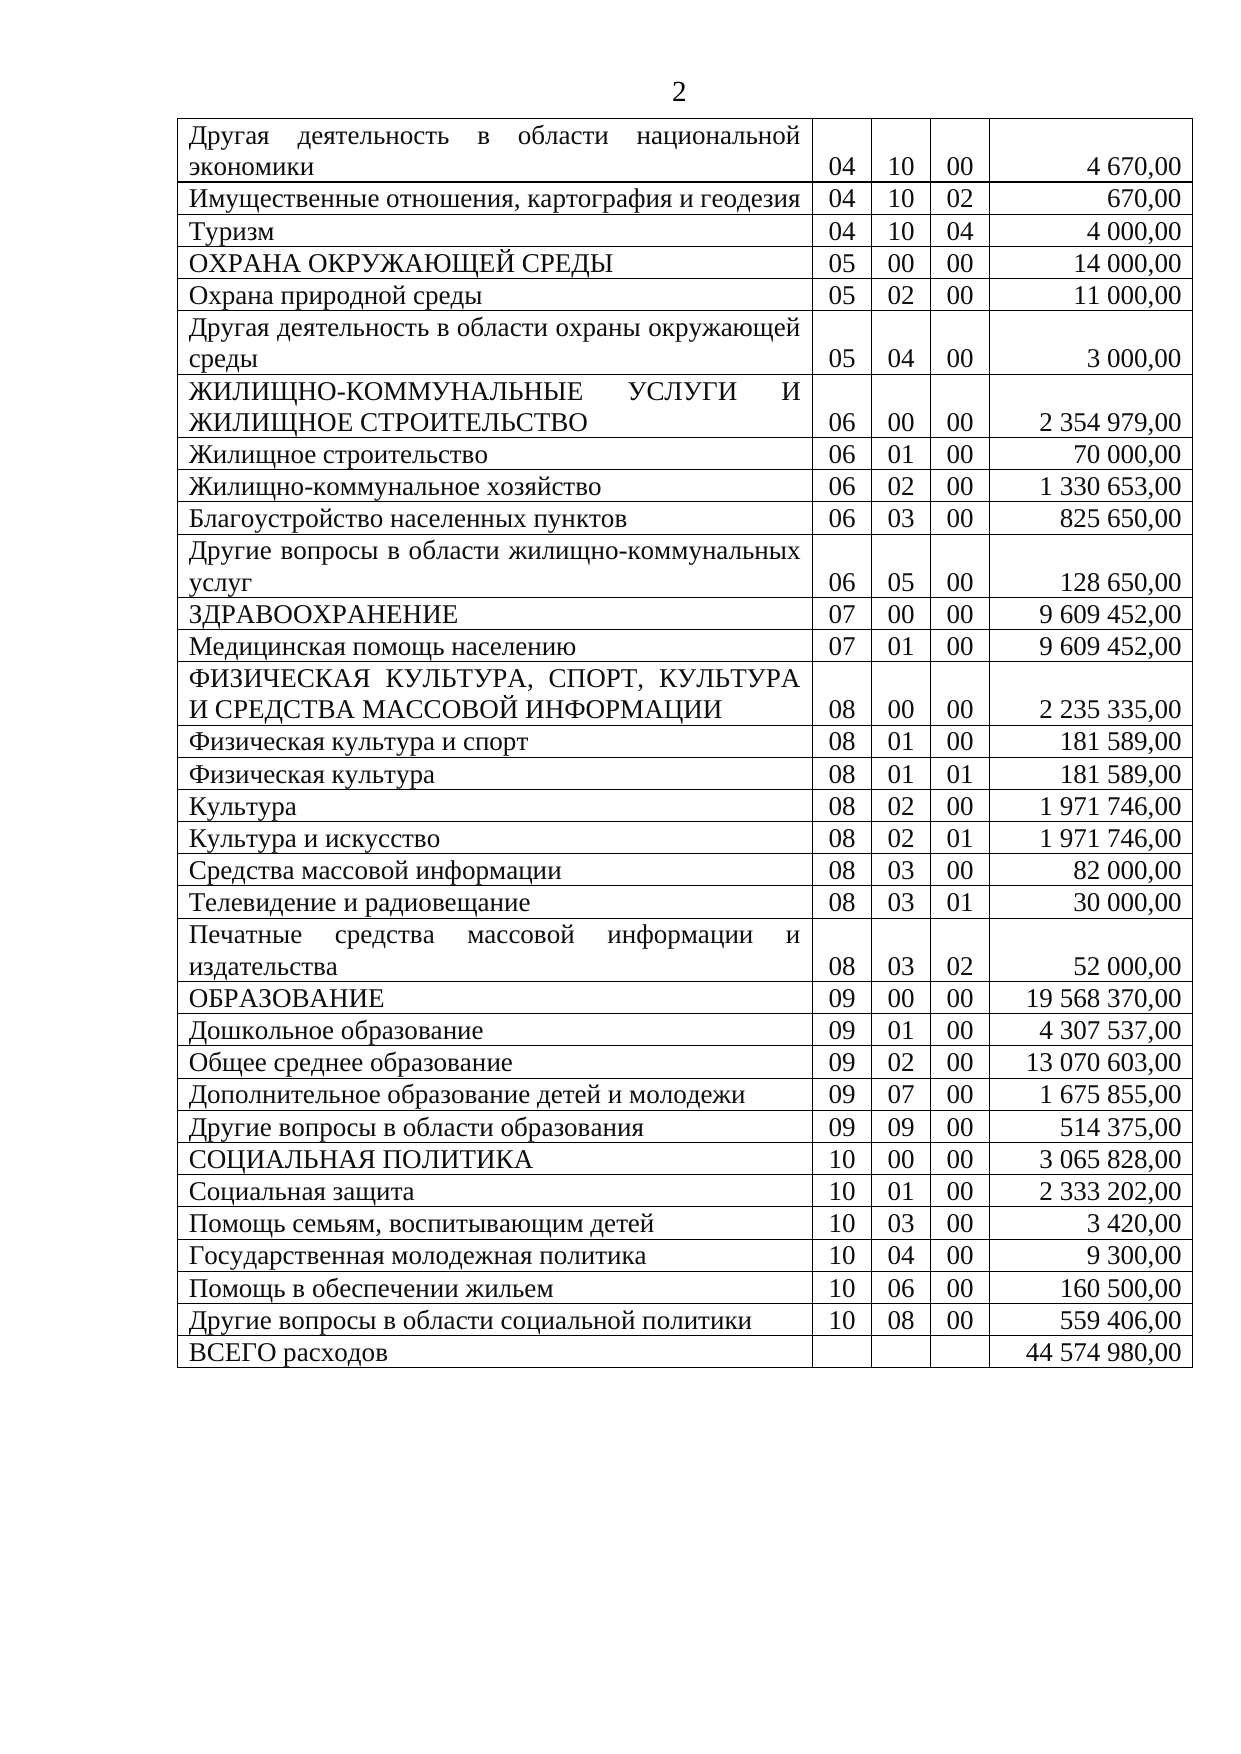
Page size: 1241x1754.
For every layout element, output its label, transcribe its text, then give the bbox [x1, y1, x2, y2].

table_cell 3 000,00 [990, 311, 1192, 373]
table_cell 02 [872, 1046, 930, 1077]
table_cell 05 [872, 535, 930, 597]
table_cell 06 [813, 438, 871, 469]
table_cell 3 065 828,00 [990, 1143, 1192, 1174]
table_cell Туризм [178, 215, 812, 246]
table_cell Медицинская помощь населению [178, 630, 812, 661]
table_cell 00 [931, 279, 989, 310]
table_cell 1 971 746,00 [990, 822, 1192, 853]
table_cell 10 [813, 1304, 871, 1335]
table_cell 00 [931, 1240, 989, 1271]
table_cell Физическая культура и спорт [178, 726, 812, 757]
table_cell Помощь семьям, воспитывающим детей [178, 1207, 812, 1238]
table_cell 06 [872, 1272, 930, 1303]
table_cell 00 [931, 982, 989, 1013]
table_cell 1 675 855,00 [990, 1079, 1192, 1110]
table_cell 10 [872, 183, 930, 214]
table_cell [872, 1336, 930, 1367]
table_cell Дополнительное образование детей и молодежи [178, 1079, 812, 1110]
table_cell 52 000,00 [990, 919, 1192, 981]
table_cell 01 [872, 1014, 930, 1045]
table_cell 01 [872, 630, 930, 661]
table_cell [931, 1336, 989, 1367]
table_cell 09 [813, 1046, 871, 1077]
table_cell ВСЕГО расходов [178, 1336, 812, 1367]
table_cell 44 574 980,00 [990, 1336, 1192, 1367]
table_cell 04 [872, 1240, 930, 1271]
table_cell 14 000,00 [990, 247, 1192, 278]
table_cell 2 333 202,00 [990, 1175, 1192, 1206]
table_cell 08 [813, 854, 871, 885]
table_cell 10 [813, 1240, 871, 1271]
table_cell 06 [813, 375, 871, 437]
table_cell 1 971 746,00 [990, 790, 1192, 821]
table_cell 00 [931, 662, 989, 724]
table_cell 00 [931, 438, 989, 469]
table_cell 3 420,00 [990, 1207, 1192, 1238]
table_cell Охрана природной среды [178, 279, 812, 310]
table_cell 00 [931, 1046, 989, 1077]
table_cell 09 [872, 1111, 930, 1142]
table_cell 10 [813, 1207, 871, 1238]
table_cell 00 [872, 982, 930, 1013]
table_cell 09 [813, 1111, 871, 1142]
table_cell 06 [813, 535, 871, 597]
table_cell 03 [872, 886, 930, 918]
table_cell 2 354 979,00 [990, 375, 1192, 437]
table_cell 05 [813, 311, 871, 373]
table_cell 06 [813, 470, 871, 501]
table_cell 4 307 537,00 [990, 1014, 1192, 1045]
table_cell 00 [931, 1207, 989, 1238]
table_cell ОХРАНА ОКРУЖАЮЩЕЙ СРЕДЫ [178, 247, 812, 278]
table_cell Телевидение и радиовещание [178, 886, 812, 918]
table_cell 00 [931, 119, 989, 181]
table_cell 82 000,00 [990, 854, 1192, 885]
table_cell 04 [931, 215, 989, 246]
table_cell 00 [872, 662, 930, 724]
table_cell 01 [872, 758, 930, 789]
table_cell 10 [813, 1175, 871, 1206]
table_cell 09 [813, 1014, 871, 1045]
table_cell Благоустройство населенных пунктов [178, 502, 812, 533]
table_cell 00 [931, 854, 989, 885]
table_cell 9 609 452,00 [990, 598, 1192, 629]
table_cell 09 [813, 982, 871, 1013]
table_cell 02 [872, 822, 930, 853]
table_cell 10 [813, 1272, 871, 1303]
table_cell 04 [872, 311, 930, 373]
table_cell 00 [872, 1143, 930, 1174]
table_cell 05 [813, 247, 871, 278]
table_cell 10 [813, 1143, 871, 1174]
table_cell 825 650,00 [990, 502, 1192, 533]
table_cell Другая деятельность в области охраны окружающей среды [178, 311, 812, 373]
table_cell 04 [813, 183, 871, 214]
table_cell 00 [931, 247, 989, 278]
table_cell 00 [931, 1304, 989, 1335]
table_cell 19 568 370,00 [990, 982, 1192, 1013]
table_cell 05 [813, 279, 871, 310]
table_cell 02 [931, 919, 989, 981]
table_cell 07 [872, 1079, 930, 1110]
table_cell 08 [813, 758, 871, 789]
table_cell 514 375,00 [990, 1111, 1192, 1142]
table_cell 01 [872, 438, 930, 469]
table_cell 02 [872, 279, 930, 310]
table_cell СОЦИАЛЬНАЯ ПОЛИТИКА [178, 1143, 812, 1174]
table_cell 00 [931, 535, 989, 597]
table_cell 00 [931, 630, 989, 661]
table_cell 03 [872, 854, 930, 885]
table_cell 9 609 452,00 [990, 630, 1192, 661]
table_cell 10 [872, 215, 930, 246]
table_cell Жилищное строительство [178, 438, 812, 469]
table_cell 08 [813, 662, 871, 724]
table_cell Помощь в обеспечении жильем [178, 1272, 812, 1303]
table_cell 00 [931, 1079, 989, 1110]
table_cell 08 [813, 886, 871, 918]
table_cell 00 [931, 1014, 989, 1045]
table_cell 08 [813, 726, 871, 757]
table_cell 30 000,00 [990, 886, 1192, 918]
table_cell Социальная защита [178, 1175, 812, 1206]
table_cell 07 [813, 598, 871, 629]
table_cell 559 406,00 [990, 1304, 1192, 1335]
table_cell 00 [931, 790, 989, 821]
table_cell 01 [872, 1175, 930, 1206]
table_cell ОБРАЗОВАНИЕ [178, 982, 812, 1013]
table_cell Общее среднее образование [178, 1046, 812, 1077]
table_cell 00 [931, 502, 989, 533]
table_cell ФИЗИЧЕСКАЯ КУЛЬТУРА, СПОРТ, КУЛЬТУРА И СРЕДСТВА МАССОВОЙ ИНФОРМАЦИИ [178, 662, 812, 724]
table_cell 01 [931, 822, 989, 853]
table_cell Другие вопросы в области социальной политики [178, 1304, 812, 1335]
table_cell 00 [931, 1143, 989, 1174]
table_cell Имущественные отношения, картография и геодезия [178, 183, 812, 214]
table_cell 181 589,00 [990, 726, 1192, 757]
table_cell 181 589,00 [990, 758, 1192, 789]
table_cell Жилищно-коммунальное хозяйство [178, 470, 812, 501]
table_cell ЗДРАВООХРАНЕНИЕ [178, 598, 812, 629]
table_cell 00 [872, 375, 930, 437]
table_cell Культура и искусство [178, 822, 812, 853]
table_cell 4 000,00 [990, 215, 1192, 246]
table_cell 128 650,00 [990, 535, 1192, 597]
table_cell 04 [813, 119, 871, 181]
table_cell 01 [931, 758, 989, 789]
table_cell 06 [813, 502, 871, 533]
table_cell 9 300,00 [990, 1240, 1192, 1271]
table_cell 2 235 335,00 [990, 662, 1192, 724]
table_cell Средства массовой информации [178, 854, 812, 885]
table_cell 09 [813, 1079, 871, 1110]
table_cell 00 [931, 311, 989, 373]
table_cell 00 [931, 1272, 989, 1303]
table_cell 70 000,00 [990, 438, 1192, 469]
table_cell Другие вопросы в области жилищно-коммунальных услуг [178, 535, 812, 597]
table_cell 03 [872, 1207, 930, 1238]
table_cell 03 [872, 919, 930, 981]
table_cell 04 [813, 215, 871, 246]
table_cell ЖИЛИЩНО-КОММУНАЛЬНЫЕ УСЛУГИ И ЖИЛИЩНОЕ СТРОИТЕЛЬСТВО [178, 375, 812, 437]
table_cell 00 [931, 1111, 989, 1142]
table_cell Другая деятельность в области национальной экономики [178, 119, 812, 181]
table_cell 03 [872, 502, 930, 533]
table_cell 00 [931, 375, 989, 437]
table_cell 08 [872, 1304, 930, 1335]
table_cell 07 [813, 630, 871, 661]
table_cell Печатные средства массовой информации и издательства [178, 919, 812, 981]
table_cell 02 [872, 470, 930, 501]
table_cell 13 070 603,00 [990, 1046, 1192, 1077]
table_cell 01 [872, 726, 930, 757]
table_cell 01 [931, 886, 989, 918]
table_cell 08 [813, 790, 871, 821]
table_cell 00 [872, 598, 930, 629]
table_cell 02 [872, 790, 930, 821]
table_cell 00 [931, 470, 989, 501]
table_cell 670,00 [990, 183, 1192, 214]
table_cell 1 330 653,00 [990, 470, 1192, 501]
table_cell 00 [931, 726, 989, 757]
table_cell 00 [931, 1175, 989, 1206]
table_cell 08 [813, 919, 871, 981]
table_cell 160 500,00 [990, 1272, 1192, 1303]
table_cell Государственная молодежная политика [178, 1240, 812, 1271]
table_cell 08 [813, 822, 871, 853]
table_cell 00 [872, 247, 930, 278]
table_cell 11 000,00 [990, 279, 1192, 310]
table_cell Физическая культура [178, 758, 812, 789]
table_cell Культура [178, 790, 812, 821]
table_cell 02 [931, 183, 989, 214]
table_cell 4 670,00 [990, 119, 1192, 181]
table_cell Другие вопросы в области образования [178, 1111, 812, 1142]
table_cell 10 [872, 119, 930, 181]
table_cell 00 [931, 598, 989, 629]
table_cell [813, 1336, 871, 1367]
table_cell Дошкольное образование [178, 1014, 812, 1045]
